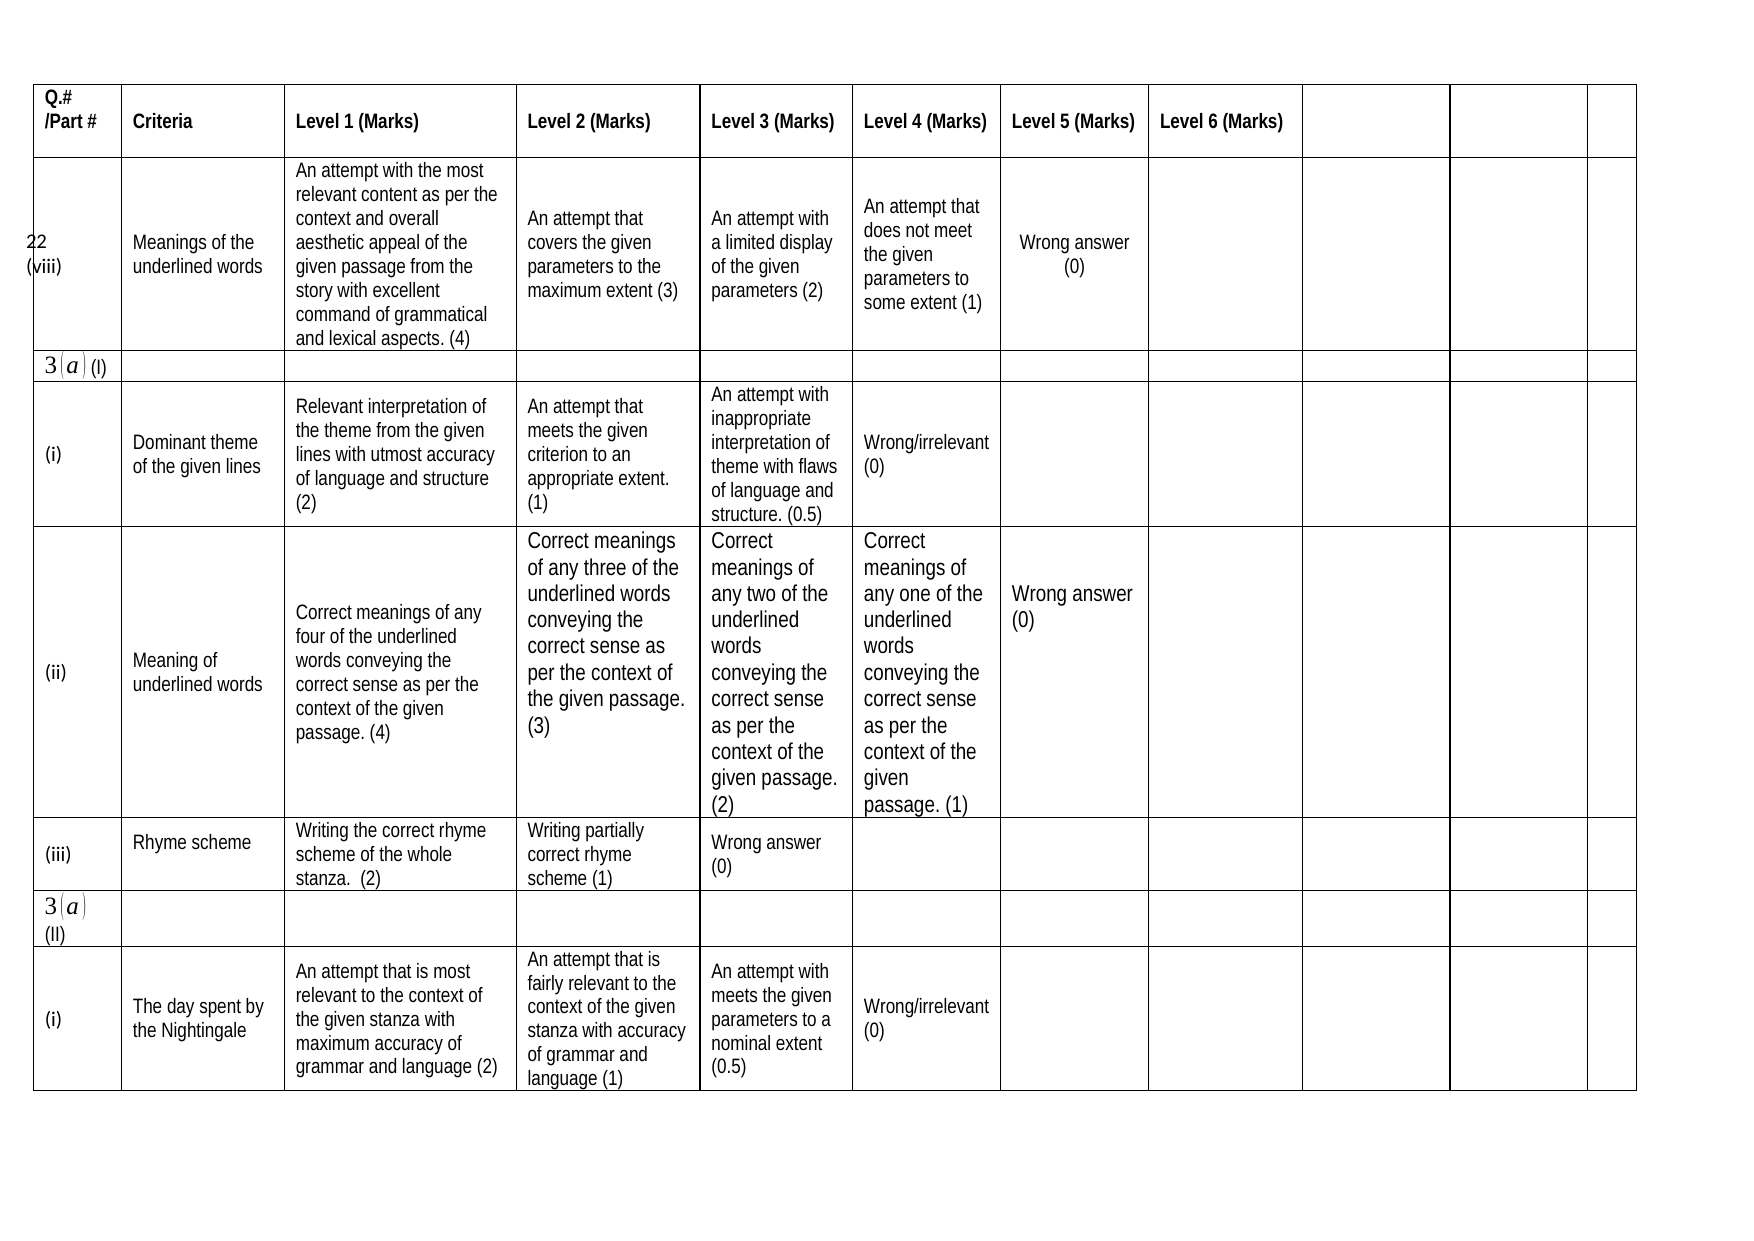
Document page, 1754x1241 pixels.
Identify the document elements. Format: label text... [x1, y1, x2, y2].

table_cell [1451, 527, 1587, 817]
table_cell [1001, 351, 1148, 381]
table_cell Correct meanings of any four of the underlined words conveying the correct sense as per the context of the given passage. (4) [285, 527, 516, 817]
table_cell [1588, 818, 1636, 890]
table_cell [285, 351, 516, 381]
table_header Level 3 (Marks) [701, 85, 852, 157]
table_cell Writing partially correct rhyme scheme (1) [517, 818, 699, 890]
table_cell [1588, 947, 1636, 1090]
table_cell [853, 891, 1000, 946]
table_header Level 2 (Marks) [517, 85, 699, 157]
table_cell [1149, 382, 1302, 526]
table_cell [1001, 382, 1148, 526]
table_cell [1451, 351, 1587, 381]
table_cell Writing the correct rhyme scheme of the whole stanza. (2) [285, 818, 516, 890]
table_header Q.# /Part # [34, 85, 121, 157]
table_header [1303, 85, 1449, 157]
table_header Level 4 (Marks) [853, 85, 1000, 157]
table_cell [285, 891, 516, 946]
table_cell [122, 891, 284, 946]
table_cell [1451, 818, 1587, 890]
table_cell An attempt that does not meet the given parameters to some extent (1) [853, 158, 1000, 349]
table_cell Correct meanings of any one of the underlined words conveying the correct sense as per the context of the given passage. (1) [853, 527, 1000, 817]
table_header Level 6 (Marks) [1149, 85, 1302, 157]
table_cell [1588, 891, 1636, 946]
table_header [1588, 85, 1636, 157]
table_cell [1149, 158, 1302, 349]
table_cell An attempt with inappropriate interpretation of theme with flaws of language and structure. (0.5) [701, 382, 852, 526]
table_cell [1001, 947, 1148, 1090]
table_cell (iii) [34, 818, 121, 890]
table_cell (ii) [34, 527, 121, 817]
table_cell [1451, 891, 1587, 946]
table_cell [1451, 158, 1587, 349]
table_cell An attempt with the most relevant content as per the context and overall aesthetic appeal of the given passage from the story with excellent command of grammatical and lexical aspects. (4) [285, 158, 516, 349]
table_cell [1149, 351, 1302, 381]
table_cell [701, 158, 852, 349]
table_cell [1303, 382, 1449, 526]
table_cell 22 (viii) [34, 158, 121, 349]
table_cell Rhyme scheme [122, 818, 284, 890]
table_cell Relevant interpretation of the theme from the given lines with utmost accuracy of language and structure (2) [285, 382, 516, 526]
table_cell [1588, 158, 1636, 349]
table_cell An attempt that is most relevant to the context of the given stanza with maximum accuracy of grammar and language (2) [285, 947, 516, 1090]
table_cell An attempt with meets the given parameters to a nominal extent (0.5) [701, 947, 852, 1090]
table_cell [517, 891, 699, 946]
table_cell [1303, 891, 1449, 946]
table_cell The day spent by the Nightingale [122, 947, 284, 1090]
table_cell [1588, 351, 1636, 381]
table_cell [701, 351, 852, 381]
table_header Level 1 (Marks) [285, 85, 516, 157]
table_cell Meanings of the underlined words [122, 158, 284, 349]
table_cell (I) [34, 351, 121, 381]
table_cell [853, 351, 1000, 381]
table_cell [1588, 382, 1636, 526]
table_cell An attempt that meets the given criterion to an appropriate extent. (1) [517, 382, 699, 526]
table_cell [1149, 947, 1302, 1090]
table_cell Correct meanings of any three of the underlined words conveying the correct sense as per the context of the given passage. (3) [517, 527, 699, 817]
table_cell [1588, 527, 1636, 817]
table_cell [1451, 382, 1587, 526]
table_cell [1001, 891, 1148, 946]
table_cell (II) [34, 891, 121, 946]
table_header Criteria [122, 85, 284, 157]
table_cell [701, 891, 852, 946]
table_cell Wrong answer (0) [701, 818, 852, 890]
table_cell (i) [34, 382, 121, 526]
table_cell An attempt that is fairly relevant to the context of the given stanza with accuracy of grammar and language (1) [517, 947, 699, 1090]
table_cell [1303, 158, 1449, 349]
table_cell [122, 351, 284, 381]
table_cell Dominant theme of the given lines [122, 382, 284, 526]
table_cell Wrong/irrelevant (0) [853, 947, 1000, 1090]
table_header [1451, 85, 1587, 157]
table_cell [517, 351, 699, 381]
table_cell [1149, 818, 1302, 890]
table_header Level 5 (Marks) [1001, 85, 1148, 157]
table_cell [853, 818, 1000, 890]
table_cell Wrong/irrelevant (0) [853, 382, 1000, 526]
table_cell [1451, 947, 1587, 1090]
table_cell [1001, 818, 1148, 890]
table_cell [1303, 818, 1449, 890]
table_cell [1149, 527, 1302, 817]
table_cell [1303, 527, 1449, 817]
table_cell Wrong answer (0) [1001, 158, 1148, 349]
table_cell Correct meanings of any two of the underlined words conveying the correct sense as per the context of the given passage. (2) [701, 527, 852, 817]
table_cell (i) [34, 947, 121, 1090]
table_cell [1303, 947, 1449, 1090]
table_cell [1303, 351, 1449, 381]
table_cell [1149, 891, 1302, 946]
table_cell Wrong answer (0) [1001, 527, 1148, 817]
table_cell Meaning of underlined words [122, 527, 284, 817]
table_cell An attempt that covers the given parameters to the maximum extent (3) [517, 158, 699, 349]
